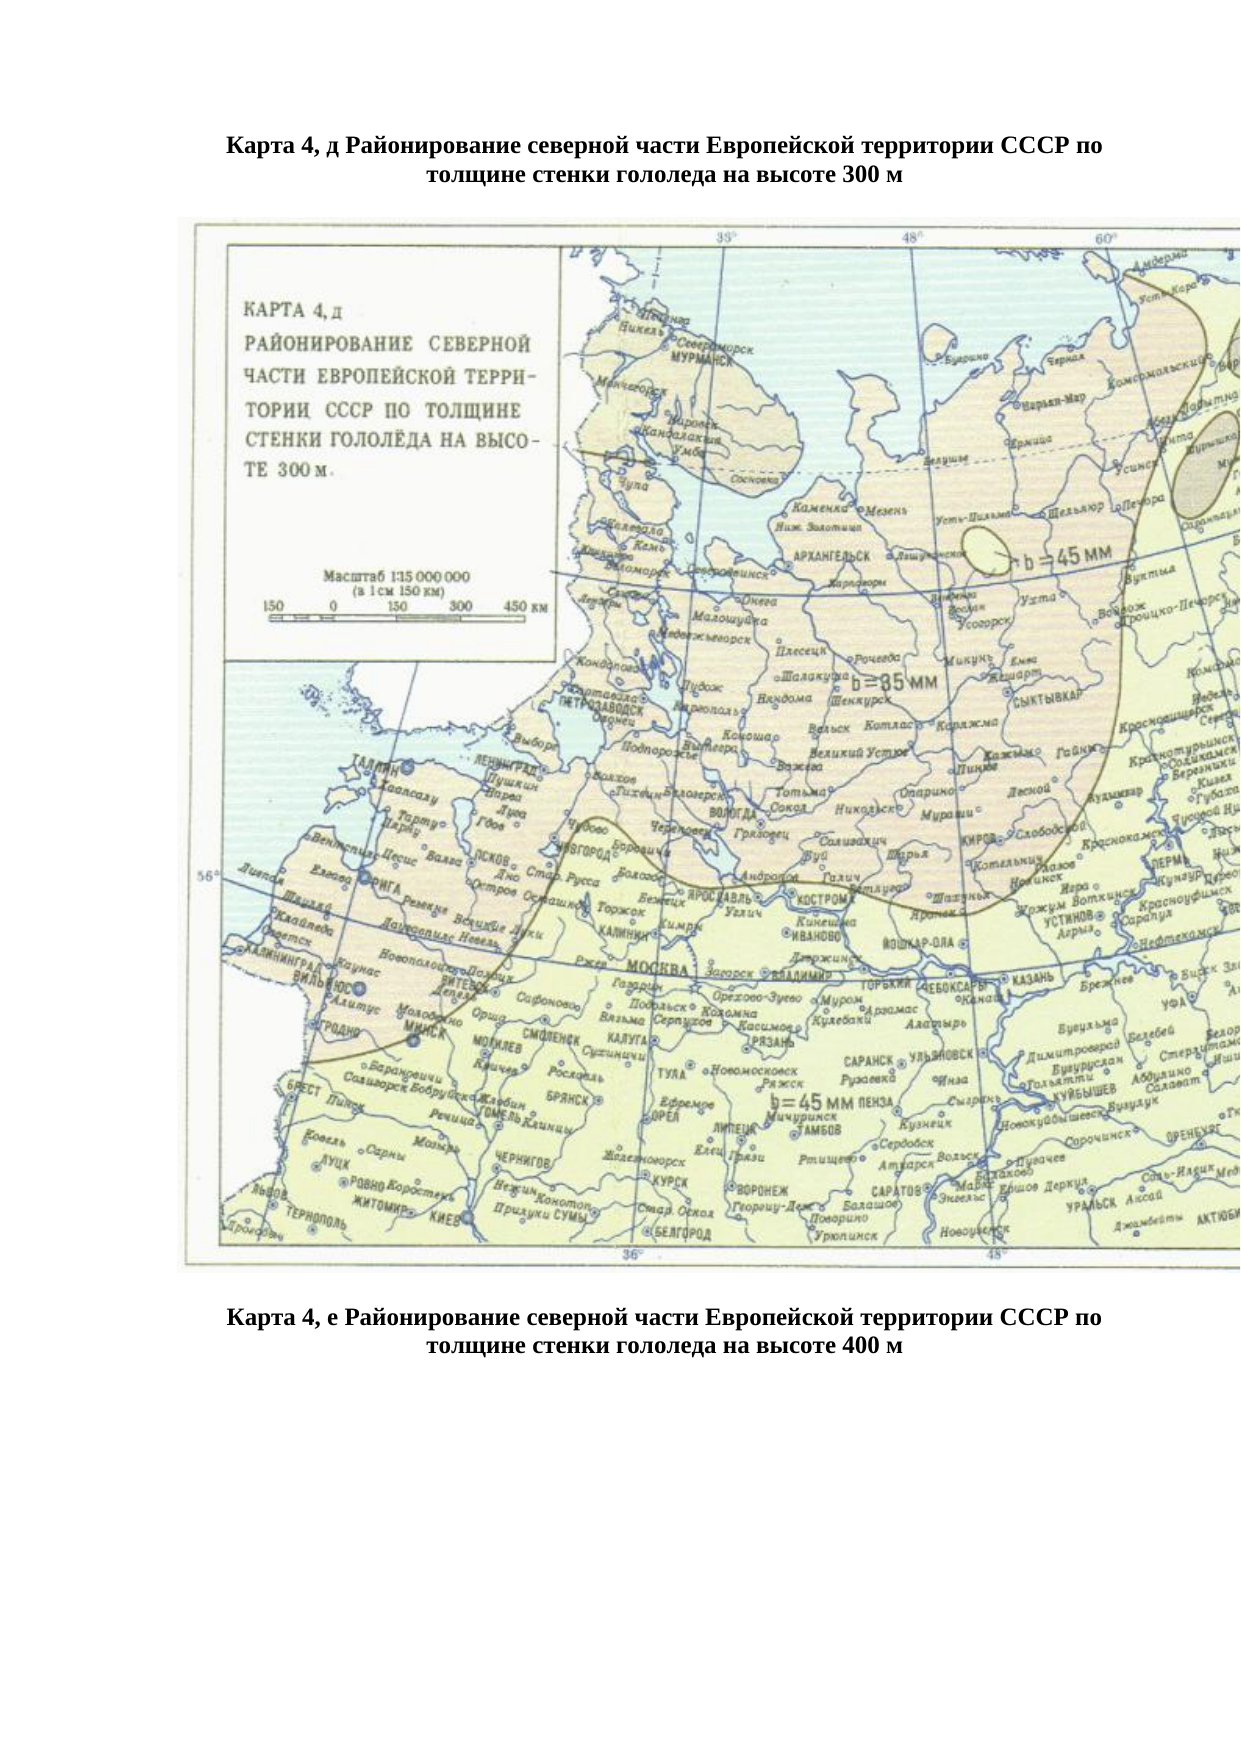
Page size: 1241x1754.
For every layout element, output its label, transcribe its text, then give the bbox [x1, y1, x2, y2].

text Карта 4, д Районирование северной части Европейской территории СССР по толщине стенки гололеда на высоте 300 м [177, 131, 1152, 188]
text Карта 4, е Районирование северной части Европейской территории СССР по толщине стенки гололеда на высоте 400 м [177, 1302, 1152, 1359]
picture [177, 217, 1241, 1273]
